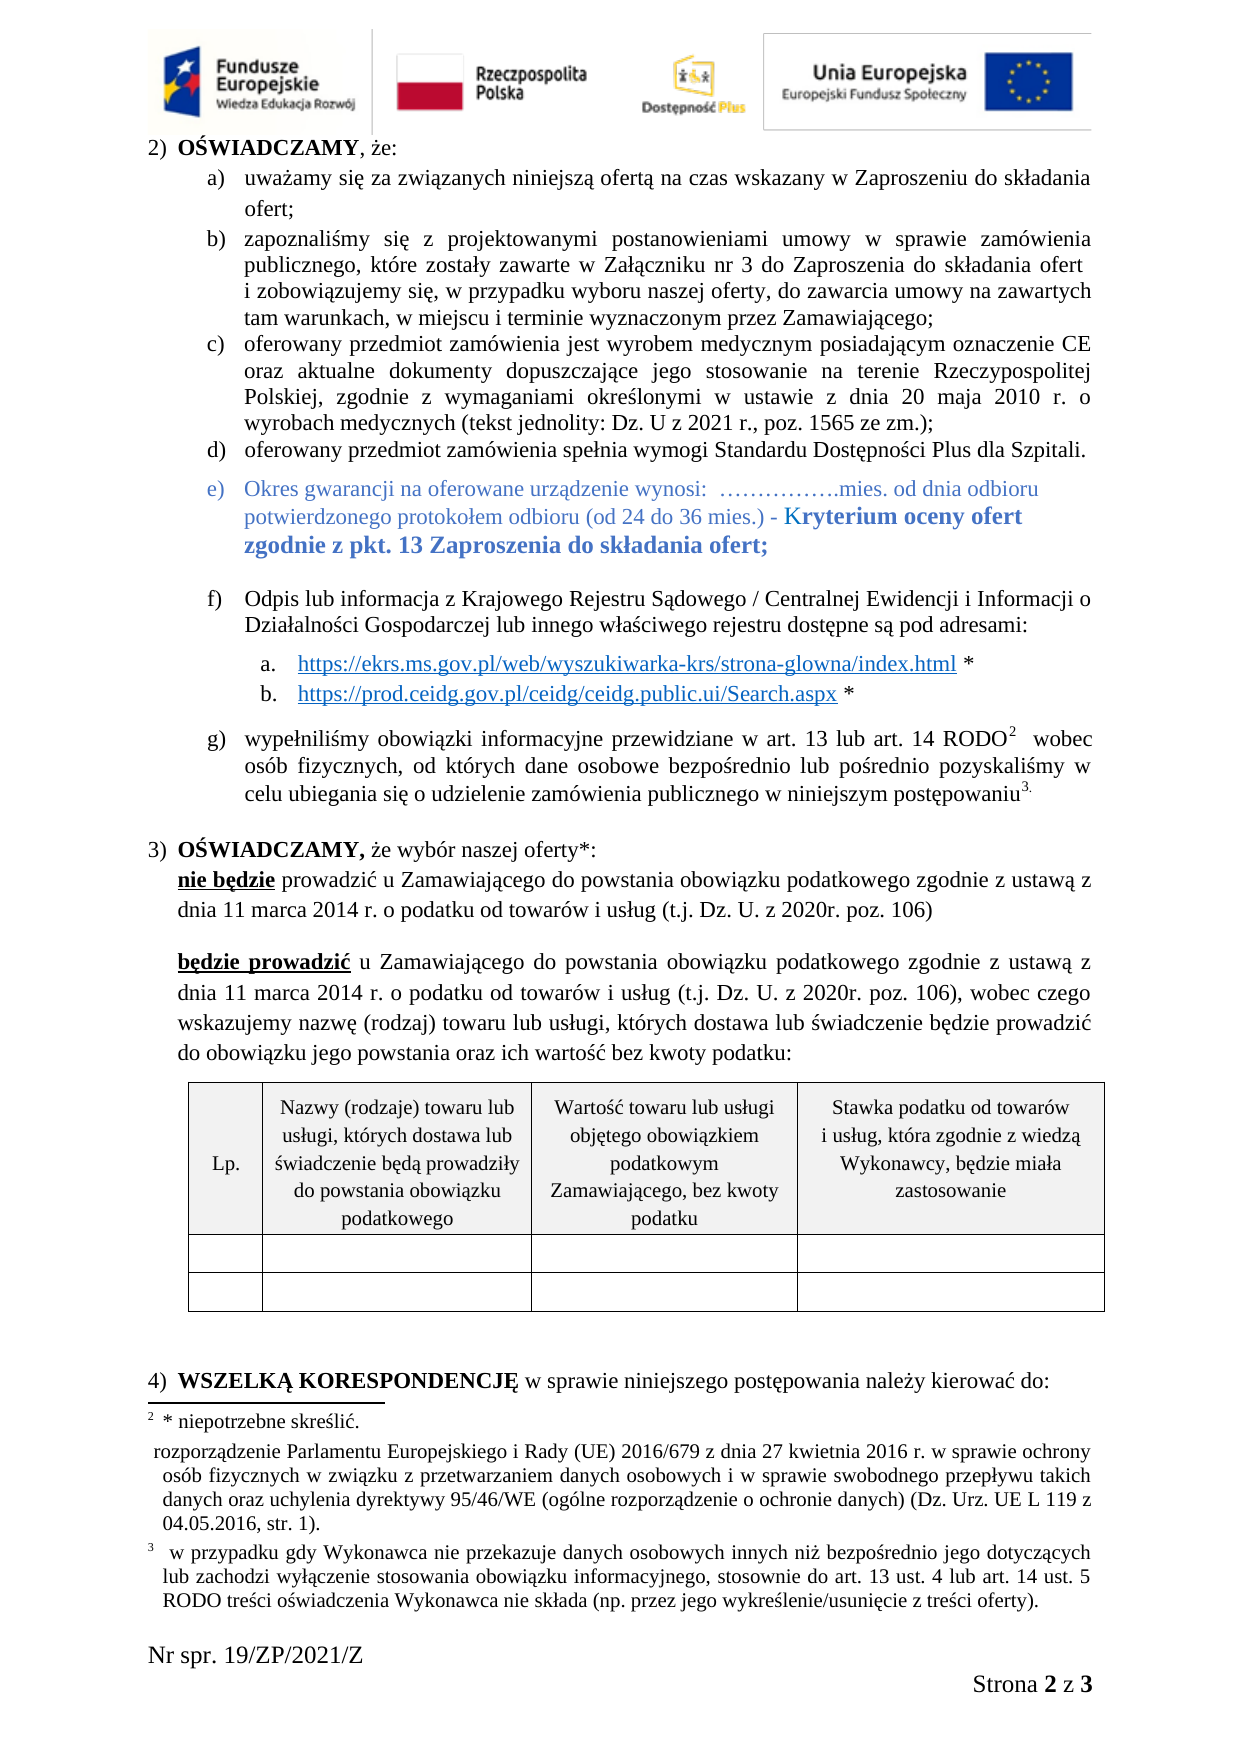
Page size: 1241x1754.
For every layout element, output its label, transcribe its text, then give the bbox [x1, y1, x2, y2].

list będzie prowadzić u Zamawiającego do powstania obowiązku podatkowego zgodnie z ustawą z dnia 11 marca 2014 r. o podatku od towarów i usług (t.j. Dz. U. z 2020r. poz. 106), wobec czego wskazujemy nazwę (rodzaj) towaru lub usługi, których dostawa lub świadczenie będzie prowadzić do obowiązku jego powstania oraz ich wartość bez kwoty podatku: [177, 948, 1093, 1065]
table_cell [532, 1273, 797, 1311]
table_cell [263, 1273, 531, 1311]
picture [147, 29, 1092, 135]
table_header Wartość towaru lub usługi objętego obowiązkiem podatkowym Zamawiającego, bez kwoty podatku [532, 1083, 797, 1234]
list oferowany przedmiot zamówienia jest wyrobem medycznym posiadającym oznaczenie CE oraz aktualne dokumenty dopuszczające jego stosowanie na terenie Rzeczypospolitej Polskiej, zgodnie z wymaganiami określonymi w ustawie z dnia 20 maja 2010 r. o wyrobach medycznych (tekst jednolity: Dz. U z 2021 r., poz. 1565 ze zm.); [207, 330, 1093, 436]
list WSZELKĄ KORESPONDENCJĘ w sprawie niniejszego postępowania należy kierować do: [148, 1367, 1093, 1393]
table_cell [189, 1273, 262, 1311]
table_cell [532, 1235, 797, 1272]
table_cell [798, 1273, 1104, 1311]
list https://prod.ceidg.gov.pl/ceidg/ceidg.public.ui/Search.aspx * [260, 680, 1093, 707]
list Okres gwarancji na oferowane urządzenie wynosi: …………….mies. od dnia odbioru potwierdzonego protokołem odbioru (od 24 do 36 mies.) - Kryterium oceny ofert zgodnie z pkt. 13 Zaproszenia do składania ofert; [207, 474, 1093, 558]
list https://ekrs.ms.gov.pl/web/wyszukiwarka-krs/strona-glowna/index.html * [260, 650, 1093, 676]
list oferowany przedmiot zamówienia spełnia wymogi Standardu Dostępności Plus dla Szpitali. [207, 436, 1093, 462]
list wypełniliśmy obowiązki informacyjne przewidziane w art. 13 lub art. 14 RODO wobec osób fizycznych, od których dane osobowe bezpośrednio lub pośrednio pozyskaliśmy w celu ubiegania się o udzielenie zamówienia publicznego w niniejszym postępowaniu. [207, 723, 1093, 807]
list zapoznaliśmy się z projektowanymi postanowieniami umowy w sprawie zamówienia publicznego, które zostały zawarte w Załączniku nr 3 do Zaproszenia do składania ofert i zobowiązujemy się, w przypadku wyboru naszej oferty, do zawarcia umowy na zawartych tam warunkach, w miejscu i terminie wyznaczonym przez Zamawiającego; [207, 225, 1093, 330]
list OŚWIADCZAMY, że: [148, 134, 1093, 161]
table_cell [798, 1235, 1104, 1272]
list OŚWIADCZAMY, że wybór naszej oferty*: [148, 836, 1093, 862]
table_header Nazwy (rodzaje) towaru lub usługi, których dostawa lub świadczenie będą prowadziły do powstania obowiązku podatkowego [263, 1083, 531, 1234]
table_header Stawka podatku od towarów i usług, która zgodnie z wiedzą Wykonawcy, będzie miała zastosowanie [798, 1083, 1104, 1234]
table_cell [189, 1235, 262, 1272]
table_header Lp. [189, 1083, 262, 1234]
list Odpis lub informacja z Krajowego Rejestru Sądowego / Centralnej Ewidencji i Informacji o Działalności Gospodarczej lub innego właściwego rejestru dostępne są pod adresami: [207, 585, 1093, 637]
list nie będzie prowadzić u Zamawiającego do powstania obowiązku podatkowego zgodnie z ustawą z dnia 11 marca 2014 r. o podatku od towarów i usług (t.j. Dz. U. z 2020r. poz. 106) [177, 866, 1093, 922]
list uważamy się za związanych niniejszą ofertą na czas wskazany w Zaproszeniu do składania ofert; [207, 164, 1093, 221]
table_cell [263, 1235, 531, 1272]
